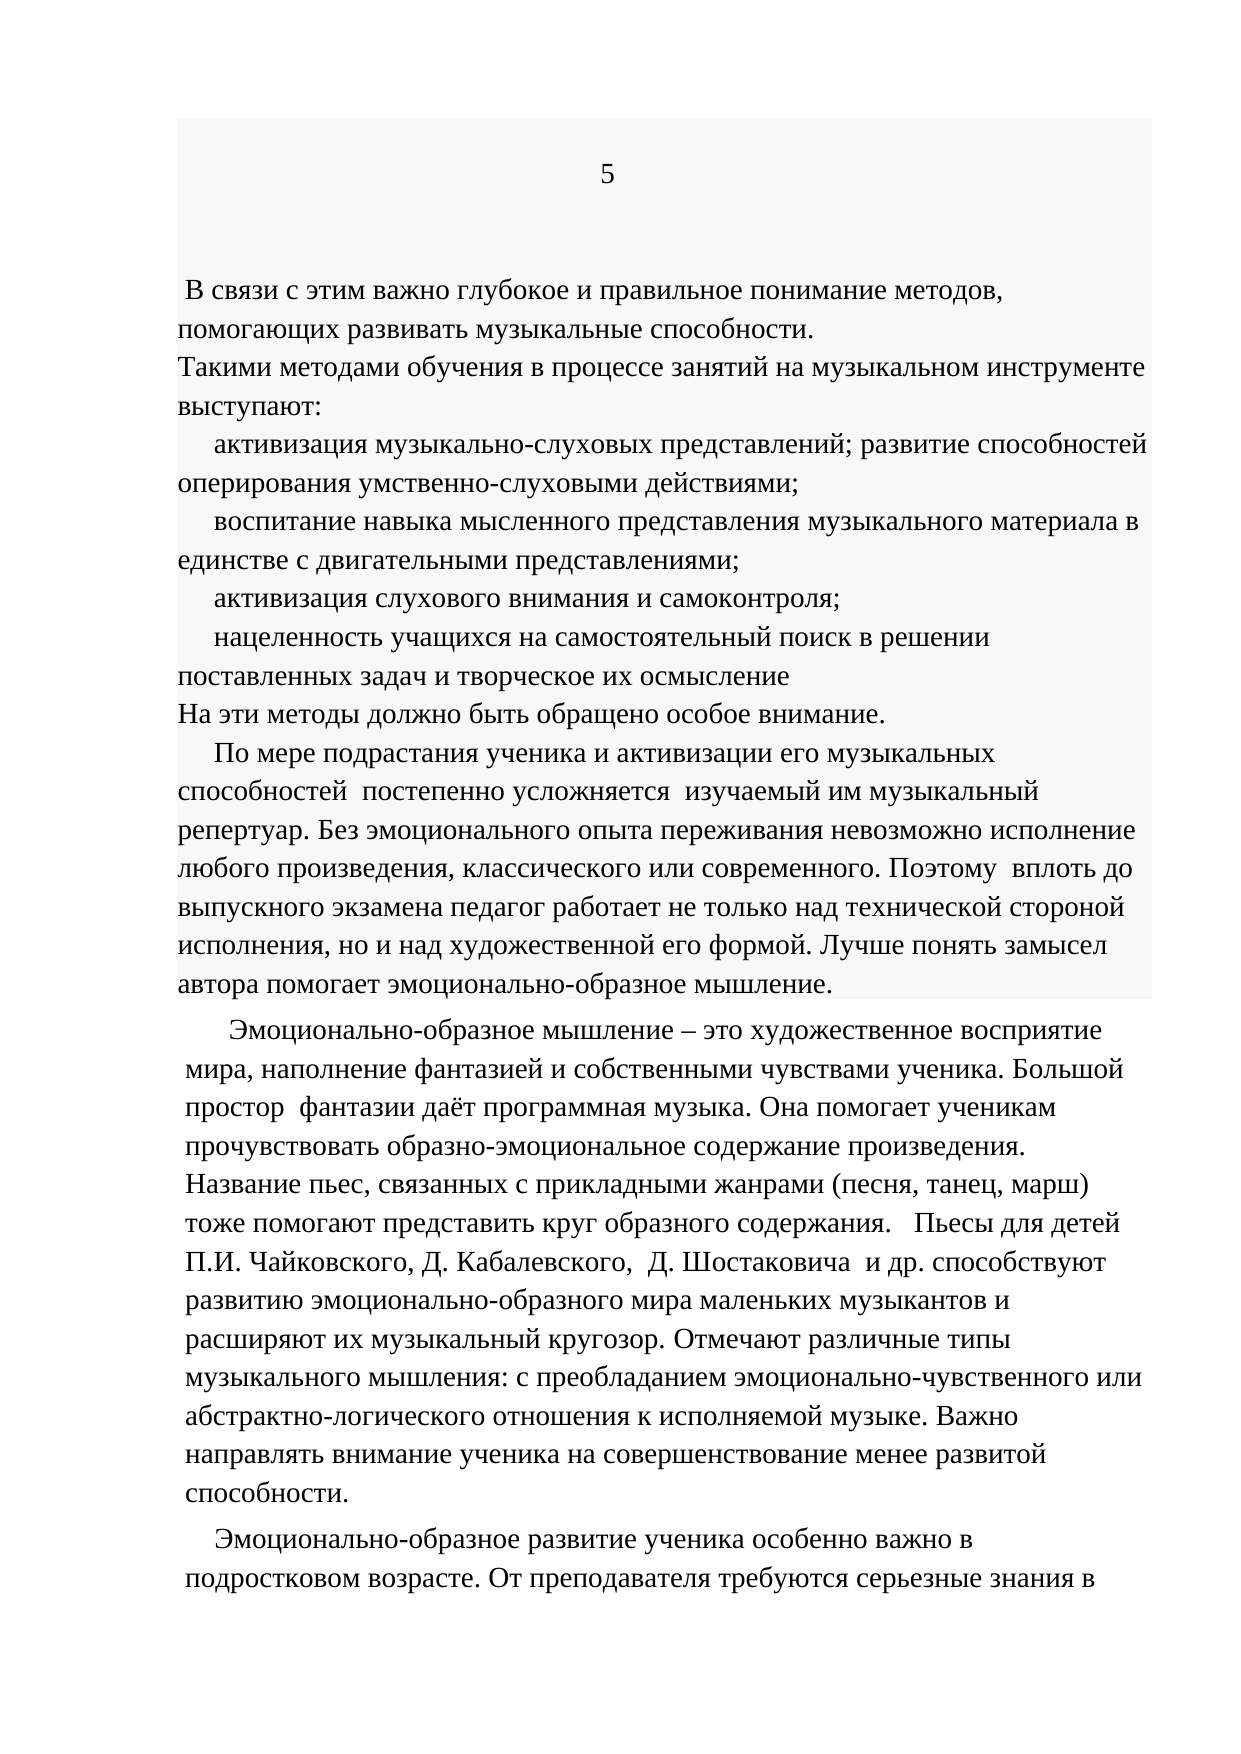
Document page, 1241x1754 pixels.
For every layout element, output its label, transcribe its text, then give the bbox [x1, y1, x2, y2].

text Эмоционально-образное мышление – это художественное восприятие мира, наполнение фантазией и собственными чувствами ученика. Большой простор фантазии даёт программная музыка. Она помогает ученикам прочувствовать образно-эмоциональное содержание произведения. Название пьес, связанных с прикладными жанрами (песня, танец, марш) тоже помогают представить круг образного содержания. Пьесы для детей П.И. Чайковского, Д. Кабалевского, Д. Шостаковича и др. способствуют развитию эмоционально-образного мира маленьких музыкантов и расширяют их музыкальный кругозор. Отмечают различные типы музыкального мышления: с преобладанием эмоционально-чувственного или абстрактно-логического отношения к исполняемой музыке. Важно направлять внимание ученика на совершенствование менее развитой способности. [185, 1012, 1144, 1508]
text Такими методами обучения в процессе занятий на музыкальном инструменте выступают: [177, 349, 1152, 421]
text В связи с этим важно глубокое и правильное понимание методов, помогающих развивать музыкальные способности. [177, 272, 1152, 344]
text 5 [177, 157, 1152, 190]
text На эти методы должно быть обращено особое внимание. [177, 696, 1152, 730]
text По мере подрастания ученика и активизации его музыкальных способностей постепенно усложняется изучаемый им музыкальный репертуар. Без эмоционального опыта переживания невозможно исполнение любого произведения, классического или современного. Поэтому вплоть до выпускного экзамена педагог работает не только над технической стороной исполнения, но и над художественной его формой. Лучше понять замысел автора помогает эмоционально-образное мышление. [177, 735, 1152, 999]
text Эмоционально-образное развитие ученика особенно важно в подростковом возрасте. От преподавателя требуются серьезные знания в [185, 1521, 1144, 1593]
text активизация музыкально-слуховых представлений; развитие способностей оперирования умственно-слуховыми действиями; воспитание навыка мысленного представления музыкального материала в единстве с двигательными представлениями; активизация слухового внимания и самоконтроля; нацеленность учащихся на самостоятельный поиск в решении поставленных задач и творческое их осмысление [177, 426, 1152, 691]
